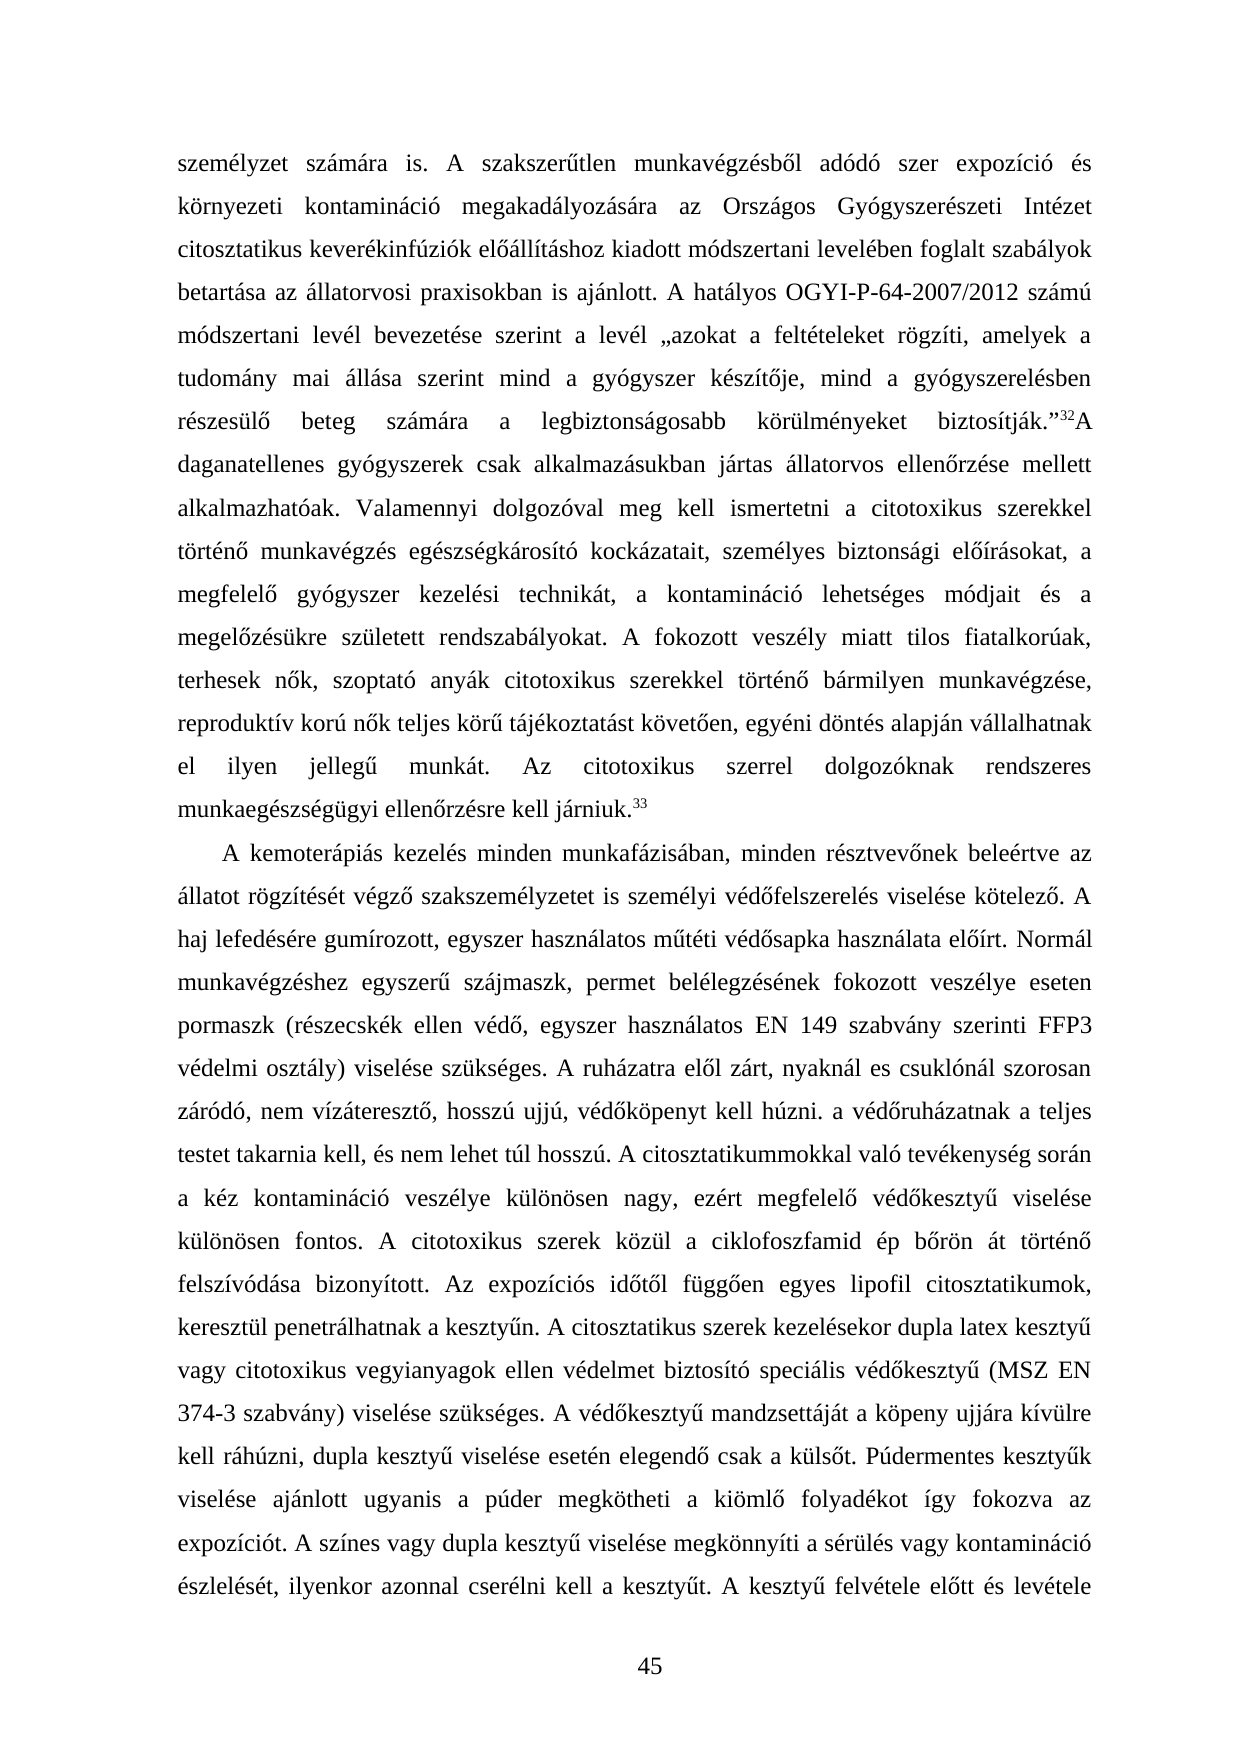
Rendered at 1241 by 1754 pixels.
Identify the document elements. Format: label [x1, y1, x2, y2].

text [177, 148, 1092, 823]
text [177, 838, 1092, 1599]
